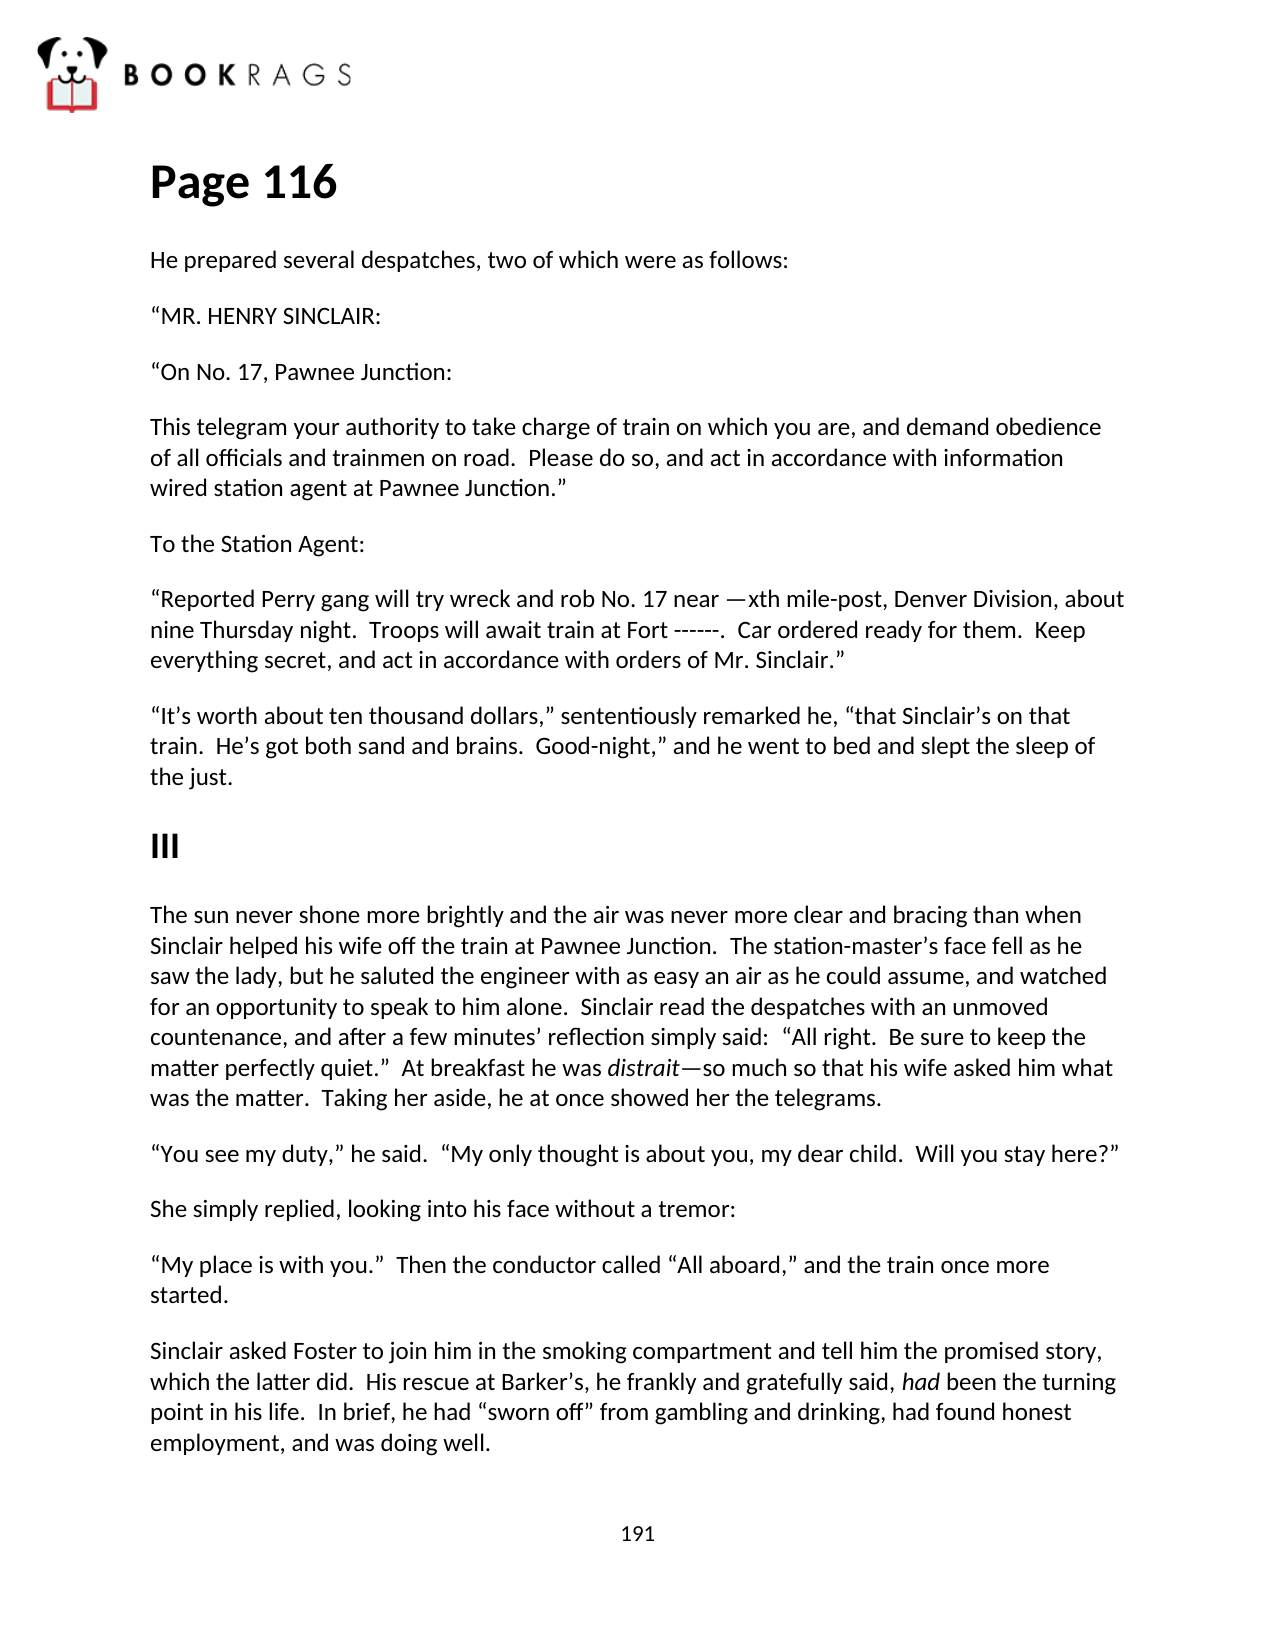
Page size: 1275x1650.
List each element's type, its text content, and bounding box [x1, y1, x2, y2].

text “MR. HENRY SINCLAIR: [150, 300, 1125, 331]
text This telegram your authority to take charge of train on which you are, and demand obedience of all officials and trainmen on road. Please do so, and act in accordance with information wired station agent at Pawnee Junction.” [150, 411, 1125, 503]
text She simply replied, looking into his face without a tremor: [150, 1194, 1125, 1224]
text III [150, 822, 1125, 868]
text The sun never shone more brightly and the air was never more clear and bracing than when Sinclair helped his wife off the train at Pawnee Junction. The station-master’s face fell as he saw the lady, but he saluted the engineer with as easy an air as he could assume, and watched for an opportunity to speak to him alone. Sinclair read the despatches with an unmoved countenance, and after a few minutes’ reflection simply said: “All right. Be sure to keep the matter perfectly quiet.” At breakfast he was distrait—­so much so that his wife asked him what was the matter. Taking her aside, he at once showed her the telegrams. [150, 899, 1125, 1113]
text “My place is with you.” Then the conductor called “All aboard,” and the train once more started. [150, 1249, 1125, 1310]
text “It’s worth about ten thousand dollars,” sententiously remarked he, “that Sinclair’s on that train. He’s got both sand and brains. Good-night,” and he went to bed and slept the sleep of the just. [150, 700, 1125, 791]
text “You see my duty,” he said. “My only thought is about you, my dear child. Will you stay here?” [150, 1138, 1125, 1169]
text “On No. 17, Pawnee Junction: [150, 356, 1125, 386]
picture [37, 37, 351, 113]
text To the Station Agent: [150, 528, 1125, 558]
text Sinclair asked Foster to join him in the smoking compartment and tell him the promised story, which the latter did. His rescue at Barker’s, he frankly and gratefully said, had been the turning point in his life. In brief, he had “sworn off” from gambling and drinking, had found honest employment, and was doing well. [150, 1335, 1125, 1457]
text Page 116 [150, 150, 1125, 211]
text He prepared several despatches, two of which were as follows: [150, 244, 1125, 275]
text “Reported Perry gang will try wreck and rob No. 17 near —­xth mile-post, Denver Division, about nine Thursday night. Troops will await train at Fort ------. Car ordered ready for them. Keep everything secret, and act in accordance with orders of Mr. Sinclair.” [150, 583, 1125, 675]
